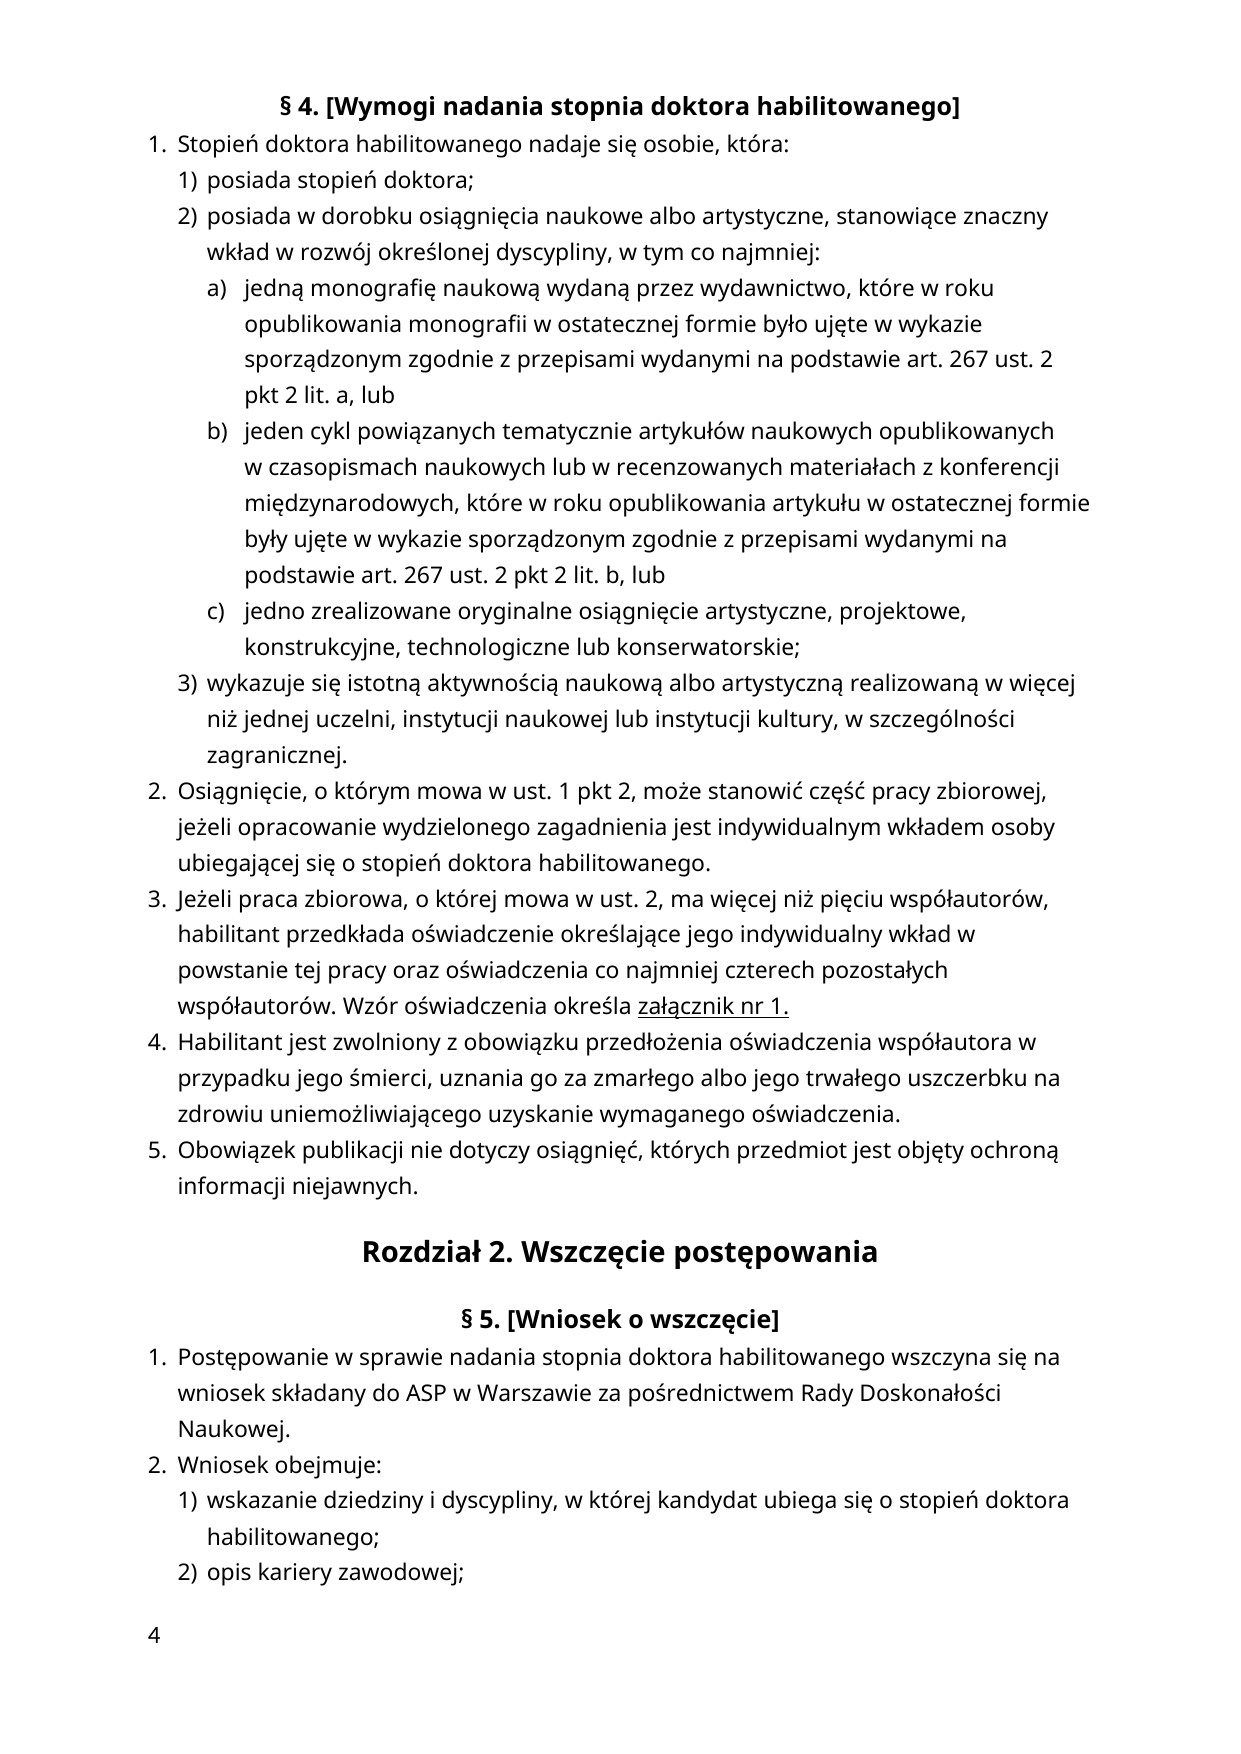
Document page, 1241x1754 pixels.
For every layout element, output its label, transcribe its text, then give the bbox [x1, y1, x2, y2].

list Obowiązek publikacji nie dotyczy osiągnięć, których przedmiot jest objęty ochroną informacji niejawnych. [148, 1134, 1093, 1201]
subtitle § 4. [Wymogi nadania stopnia doktora habilitowanego] [148, 89, 1093, 123]
list Habilitant jest zwolniony z obowiązku przedłożenia oświadczenia współautora w przypadku jego śmierci, uznania go za zmarłego albo jego trwałego uszczerbku na zdrowiu uniemożliwiającego uzyskanie wymaganego oświadczenia. [148, 1026, 1093, 1129]
list Postępowanie w sprawie nadania stopnia doktora habilitowanego wszczyna się na wniosek składany do ASP w Warszawie za pośrednictwem Rady Doskonałości Naukowej. [148, 1341, 1093, 1444]
list wykazuje się istotną aktywnością naukową albo artystyczną realizowaną w więcej niż jednej uczelni, instytucji naukowej lub instytucji kultury, w szczególności zagranicznej. [177, 667, 1093, 770]
list wskazanie dziedziny i dyscypliny, w której kandydat ubiega się o stopień doktora habilitowanego; [177, 1484, 1093, 1552]
list posiada w dorobku osiągnięcia naukowe albo artystyczne, stanowiące znaczny wkład w rozwój określonej dyscypliny, w tym co najmniej: [177, 200, 1093, 267]
list posiada stopień doktora; [177, 164, 1093, 195]
subtitle § 5. [Wniosek o wszczęcie] [148, 1302, 1093, 1336]
list Wniosek obejmuje: [148, 1448, 1093, 1480]
list opis kariery zawodowej; [177, 1556, 1093, 1588]
list Osiągnięcie, o którym mowa w ust. 1 pkt 2, może stanowić część pracy zbiorowej, jeżeli opracowanie wydzielonego zagadnienia jest indywidualnym wkładem osoby ubiegającej się o stopień doktora habilitowanego. [148, 775, 1093, 878]
list jeden cykl powiązanych tematycznie artykułów naukowych opublikowanych w czasopismach naukowych lub w recenzowanych materiałach z konferencji międzynarodowych, które w roku opublikowania artykułu w ostatecznej formie były ujęte w wykazie sporządzonym zgodnie z przepisami wydanymi na podstawie art. 267 ust. 2 pkt 2 lit. b, lub [207, 415, 1093, 590]
list Jeżeli praca zbiorowa, o której mowa w ust. 2, ma więcej niż pięciu współautorów, habilitant przedkłada oświadczenie określające jego indywidualny wkład w powstanie tej pracy oraz oświadczenia co najmniej czterech pozostałych współautorów. Wzór oświadczenia określa załącznik nr 1. [148, 882, 1093, 1022]
subtitle Rozdział 2. Wszczęcie postępowania [148, 1231, 1093, 1271]
list Stopień doktora habilitowanego nadaje się osobie, która: [148, 128, 1093, 159]
list jedno zrealizowane oryginalne osiągnięcie artystyczne, projektowe, konstrukcyjne, technologiczne lub konserwatorskie; [207, 595, 1093, 662]
list jedną monografię naukową wydaną przez wydawnictwo, które w roku opublikowania monografii w ostatecznej formie było ujęte w wykazie sporządzonym zgodnie z przepisami wydanymi na podstawie art. 267 ust. 2 pkt 2 lit. a, lub [207, 272, 1093, 411]
